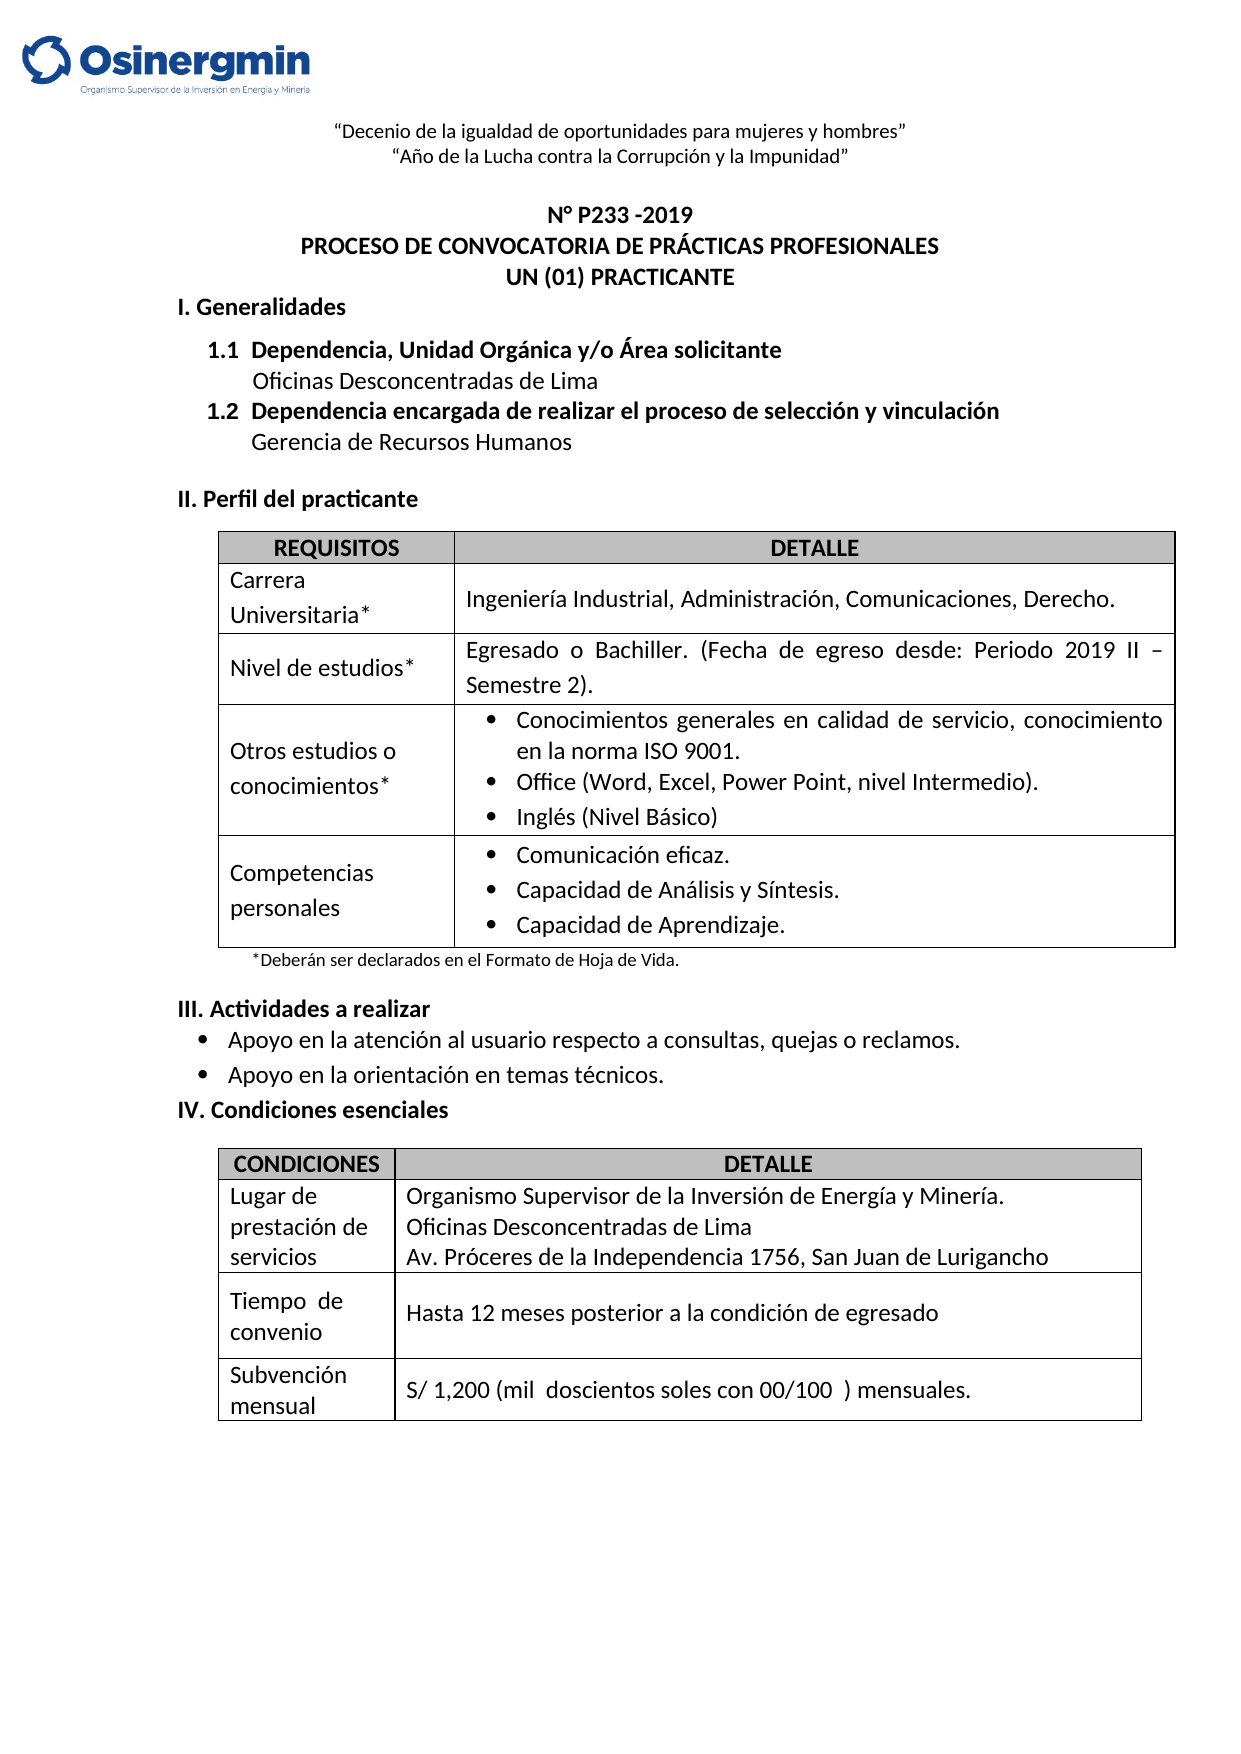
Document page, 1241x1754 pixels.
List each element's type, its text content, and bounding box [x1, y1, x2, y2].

table_header DETALLE [455, 532, 1174, 563]
table_header CONDICIONES [219, 1149, 394, 1179]
list Dependencia encargada de realizar el proceso de selección y vinculación [207, 395, 1063, 426]
table_header DETALLE [396, 1149, 1141, 1179]
picture [15, 21, 316, 104]
table_cell S/ 1,200 (mil doscientos soles con 00/100 ) mensuales. [396, 1359, 1141, 1420]
list Dependencia, Unidad Orgánica y/o Área solicitante [207, 334, 1063, 365]
text Gerencia de Recursos Humanos [177, 426, 1063, 456]
text “Año de la Lucha contra la Corrupción y la Impunidad” [177, 144, 1063, 169]
list Apoyo en la orientación en temas técnicos. [198, 1059, 1063, 1089]
table_cell Hasta 12 meses posterior a la condición de egresado [396, 1273, 1141, 1358]
text “Decenio de la igualdad de oportunidades para mujeres y hombres” [177, 118, 1063, 144]
list Apoyo en la atención al usuario respecto a consultas, quejas o reclamos. [198, 1024, 1063, 1054]
table_cell Comunicación eficaz. Capacidad de Análisis y Síntesis. Capacidad de Aprendizaje. [455, 836, 1174, 947]
table_cell Competencias personales [219, 836, 454, 947]
text UN (01) PRACTICANTE [177, 261, 1063, 291]
table_cell Organismo Supervisor de la Inversión de Energía y Minería. Oficinas Desconcentradas de Lima Av. Próceres de la Independencia 1756, San Juan de Lurigancho [396, 1180, 1141, 1272]
text IV. Condiciones esenciales [177, 1094, 1063, 1124]
table_cell Nivel de estudios* [219, 634, 454, 703]
table_cell Lugar de prestación de servicios [219, 1180, 394, 1272]
table_cell Tiempo de convenio [219, 1273, 394, 1358]
text II. Perfil del practicante [177, 483, 1063, 513]
table_cell Subvención mensual [219, 1359, 394, 1420]
text PROCESO DE CONVOCATORIA DE PRÁCTICAS PROFESIONALES [177, 230, 1063, 261]
text N° P233 -2019 [177, 199, 1063, 230]
text Oficinas Desconcentradas de Lima [177, 365, 1063, 395]
text I. Generalidades [177, 291, 1063, 322]
table_cell Otros estudios o conocimientos* [219, 705, 454, 835]
table_cell Ingeniería Industrial, Administración, Comunicaciones, Derecho. [455, 564, 1174, 633]
text *Deberán ser declarados en el Formato de Hoja de Vida. [177, 948, 1063, 971]
text III. Actividades a realizar [177, 993, 1063, 1024]
table_cell Egresado o Bachiller. (Fecha de egreso desde: Periodo 2019 II – Semestre 2). [455, 634, 1174, 703]
table_cell Conocimientos generales en calidad de servicio, conocimiento en la norma ISO 9001. Office (Word, Excel, Power Point, nivel Intermedio). Inglés (Nivel Básico) [455, 705, 1174, 835]
table_header REQUISITOS [219, 532, 454, 563]
table_cell Carrera Universitaria* [219, 564, 454, 633]
